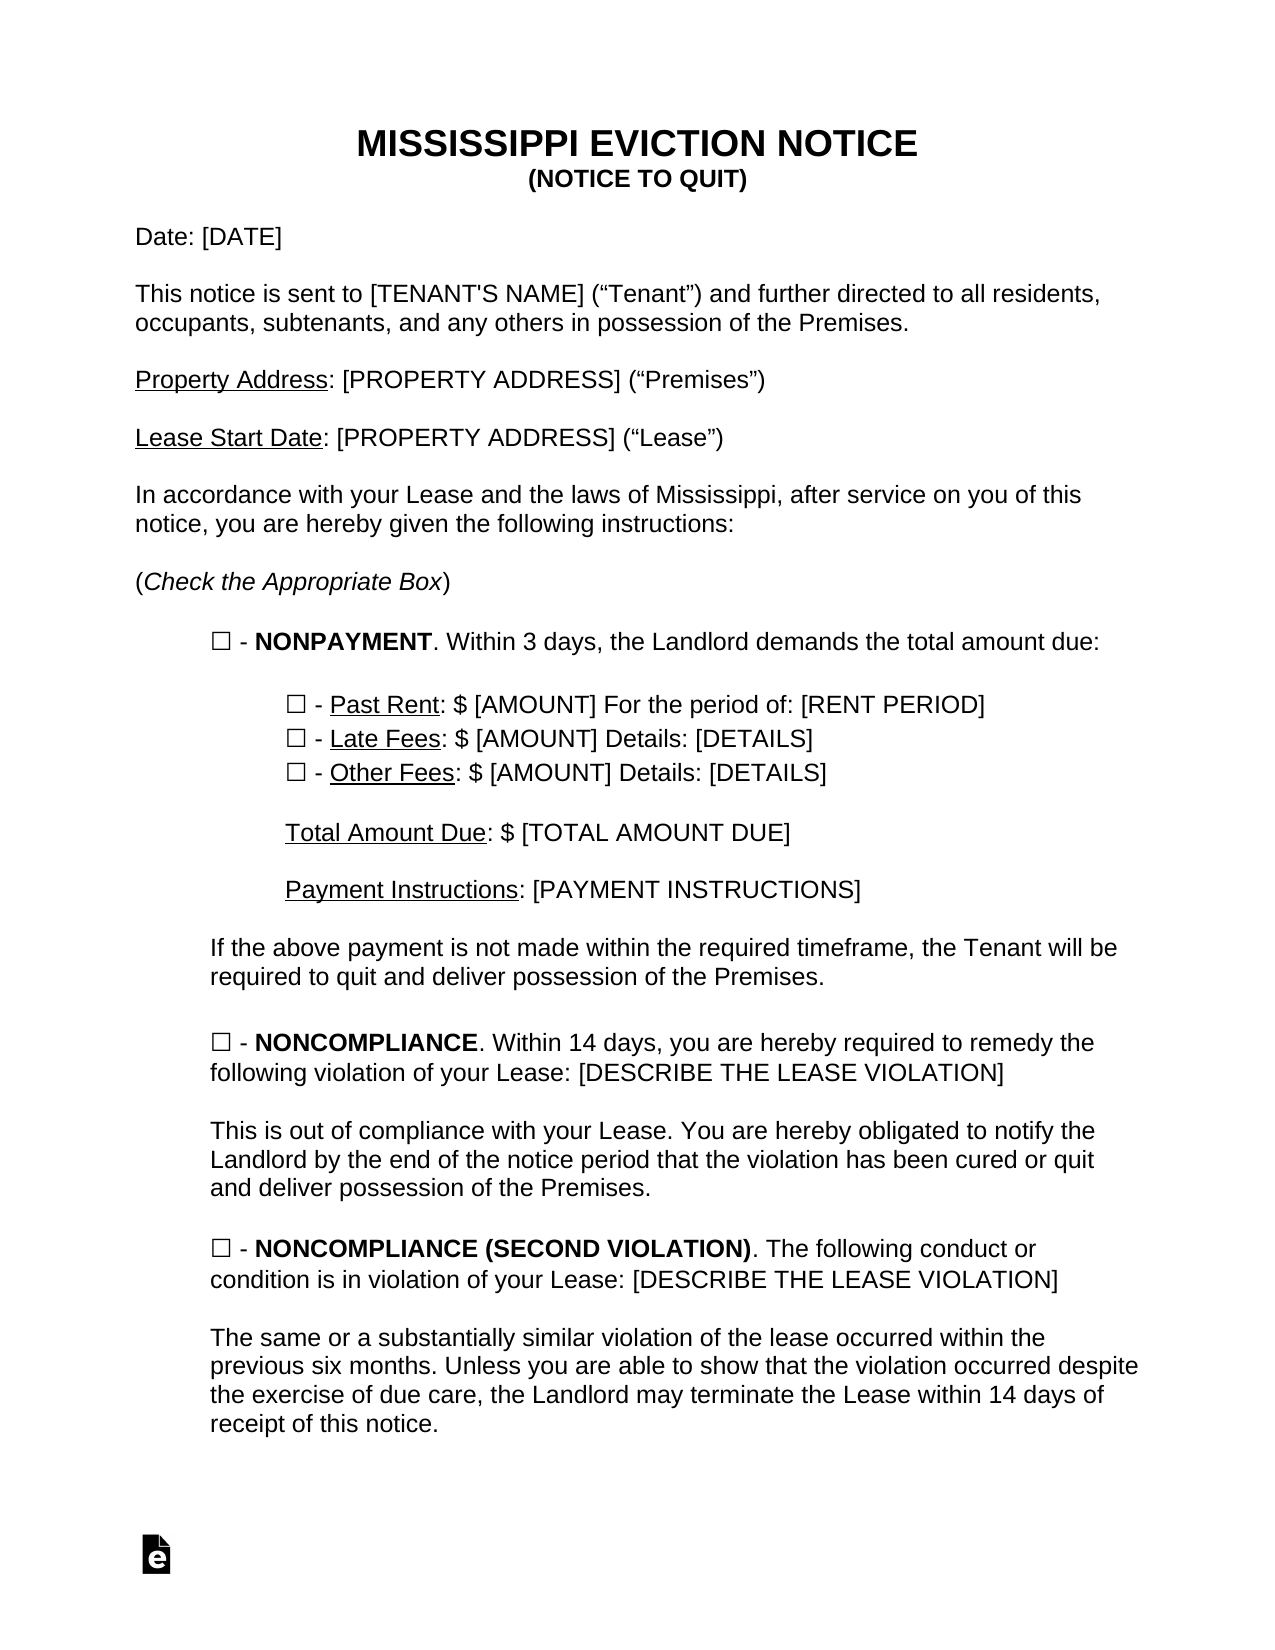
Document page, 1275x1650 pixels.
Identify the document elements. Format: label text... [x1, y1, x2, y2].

text (NOTICE TO QUIT) [135, 164, 1140, 193]
text MISSISSIPPI EVICTION NOTICE [135, 121, 1140, 164]
text This notice is sent to [TENANT'S NAME] (“Tenant”) and further directed to all residents, occupants, subtenants, and any others in possession of the Premises. [135, 279, 1140, 337]
text - NONCOMPLIANCE. Within 14 days, you are hereby required to remedy the following violation of your Lease: [DESCRIBE THE LEASE VIOLATION] [210, 1024, 1140, 1087]
text Total Amount Due: $ [TOTAL AMOUNT DUE] [285, 818, 1140, 847]
text In accordance with your Lease and the laws of Mississippi, after service on you of this notice, you are hereby given the following instructions: [135, 480, 1140, 538]
text - Past Rent: $ [AMOUNT] For the period of: [RENT PERIOD] [285, 687, 1140, 721]
text Property Address: [PROPERTY ADDRESS] (“Premises”) [135, 365, 1140, 394]
text (Check the Appropriate Box) [135, 567, 1140, 595]
text - NONCOMPLIANCE (SECOND VIOLATION). The following conduct or condition is in violation of your Lease: [DESCRIBE THE LEASE VIOLATION] [210, 1231, 1140, 1294]
text This is out of compliance with your Lease. You are hereby obligated to notify the Landlord by the end of the notice period that the violation has been cured or quit and deliver possession of the Premises. [210, 1116, 1140, 1202]
text The same or a substantially similar violation of the lease occurred within the previous six months. Unless you are able to show that the violation occurred despite the exercise of due care, the Landlord may terminate the Lease within 14 days of receipt of this notice. [210, 1322, 1140, 1437]
picture [135, 1533, 177, 1575]
text If the above payment is not made within the required timeframe, the Tenant will be required to quit and deliver possession of the Premises. [210, 933, 1140, 990]
text Payment Instructions: [PAYMENT INSTRUCTIONS] [285, 875, 1140, 904]
text - Late Fees: $ [AMOUNT] Details: [DETAILS] [285, 721, 1140, 755]
text - Other Fees: $ [AMOUNT] Details: [DETAILS] [285, 755, 1140, 789]
text Lease Start Date: [PROPERTY ADDRESS] (“Lease”) [135, 423, 1140, 452]
text - NONPAYMENT. Within 3 days, the Landlord demands the total amount due: [210, 624, 1140, 658]
text Date: [DATE] [135, 222, 1140, 250]
